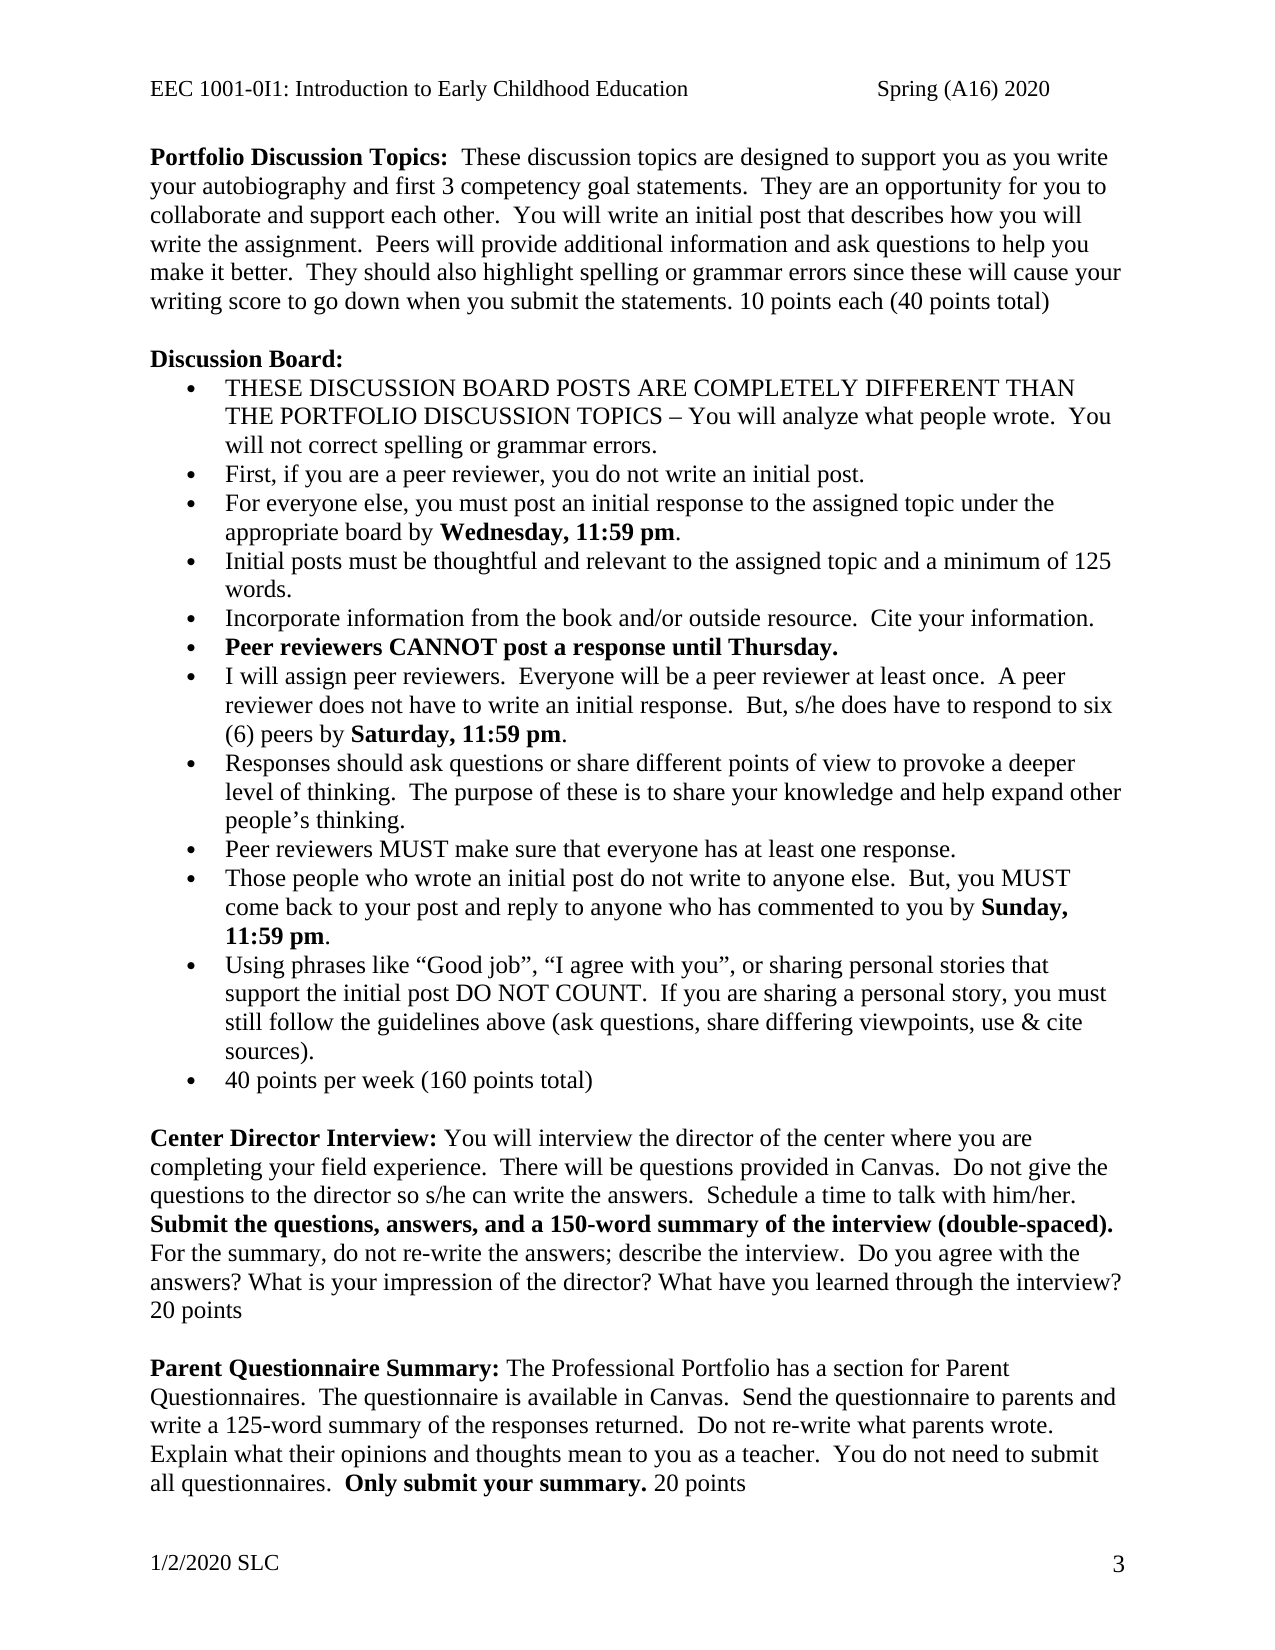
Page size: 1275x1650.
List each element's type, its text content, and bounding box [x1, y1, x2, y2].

list For everyone else, you must post an initial response to the assigned topic under the appropriate board by Wednesday, 11:59 pm. [187, 488, 1125, 546]
text Discussion Board: [150, 344, 1125, 372]
list Peer reviewers MUST make sure that everyone has at least one response. [187, 834, 1125, 863]
list Initial posts must be thoughtful and relevant to the assigned topic and a minimum of 125 words. [187, 546, 1125, 603]
list Incorporate information from the book and/or outside resource. Cite your information. [187, 603, 1125, 632]
list Responses should ask questions or share different points of view to provoke a deeper level of thinking. The purpose of these is to share your knowledge and help expand other people’s thinking. [187, 748, 1125, 834]
list Peer reviewers CANNOT post a response until Thursday. [187, 632, 1125, 661]
list First, if you are a peer reviewer, you do not write an initial post. [187, 459, 1125, 488]
list Using phrases like “Good job”, “I agree with you”, or sharing personal stories that support the initial post DO NOT COUNT. If you are sharing a personal story, you must still follow the guidelines above (ask questions, share differing viewpoints, use & cite sources). [187, 950, 1125, 1065]
list Those people who wrote an initial post do not write to anyone else. But, you MUST come back to your post and reply to anyone who has commented to you by Sunday, 11:59 pm. [187, 863, 1125, 949]
text Parent Questionnaire Summary: The Professional Portfolio has a section for Parent Questionnaires. The questionnaire is available in Canvas. Send the questionnaire to parents and write a 125-word summary of the responses returned. Do not re-write what parents wrote. Explain what their opinions and thoughts mean to you as a teacher. You do not need to submit all questionnaires. Only submit your summary. 20 points [150, 1353, 1125, 1497]
list 40 points per week (160 points total) [187, 1065, 1125, 1094]
list THESE DISCUSSION BOARD POSTS ARE COMPLETELY DIFFERENT THAN THE PORTFOLIO DISCUSSION TOPICS – You will analyze what people wrote. You will not correct spelling or grammar errors. [187, 373, 1125, 459]
list I will assign peer reviewers. Everyone will be a peer reviewer at least once. A peer reviewer does not have to write an initial response. But, s/he does have to respond to six (6) peers by Saturday, 11:59 pm. [187, 661, 1125, 748]
text Center Director Interview: You will interview the director of the center where you are completing your field experience. There will be questions provided in Canvas. Do not give the questions to the director so s/he can write the answers. Schedule a time to talk with him/her. Submit the questions, answers, and a 150-word summary of the interview (double-spaced). For the summary, do not re-write the answers; describe the interview. Do you agree with the answers? What is your impression of the director? What have you learned through the interview? 20 points [150, 1123, 1125, 1324]
text Portfolio Discussion Topics: These discussion topics are designed to support you as you write your autobiography and first 3 competency goal statements. They are an opportunity for you to collaborate and support each other. You will write an initial post that describes how you will write the assignment. Peers will provide additional information and ask questions to help you make it better. They should also highlight spelling or grammar errors since these will cause your writing score to go down when you submit the statements. 10 points each (40 points total) [150, 142, 1125, 315]
